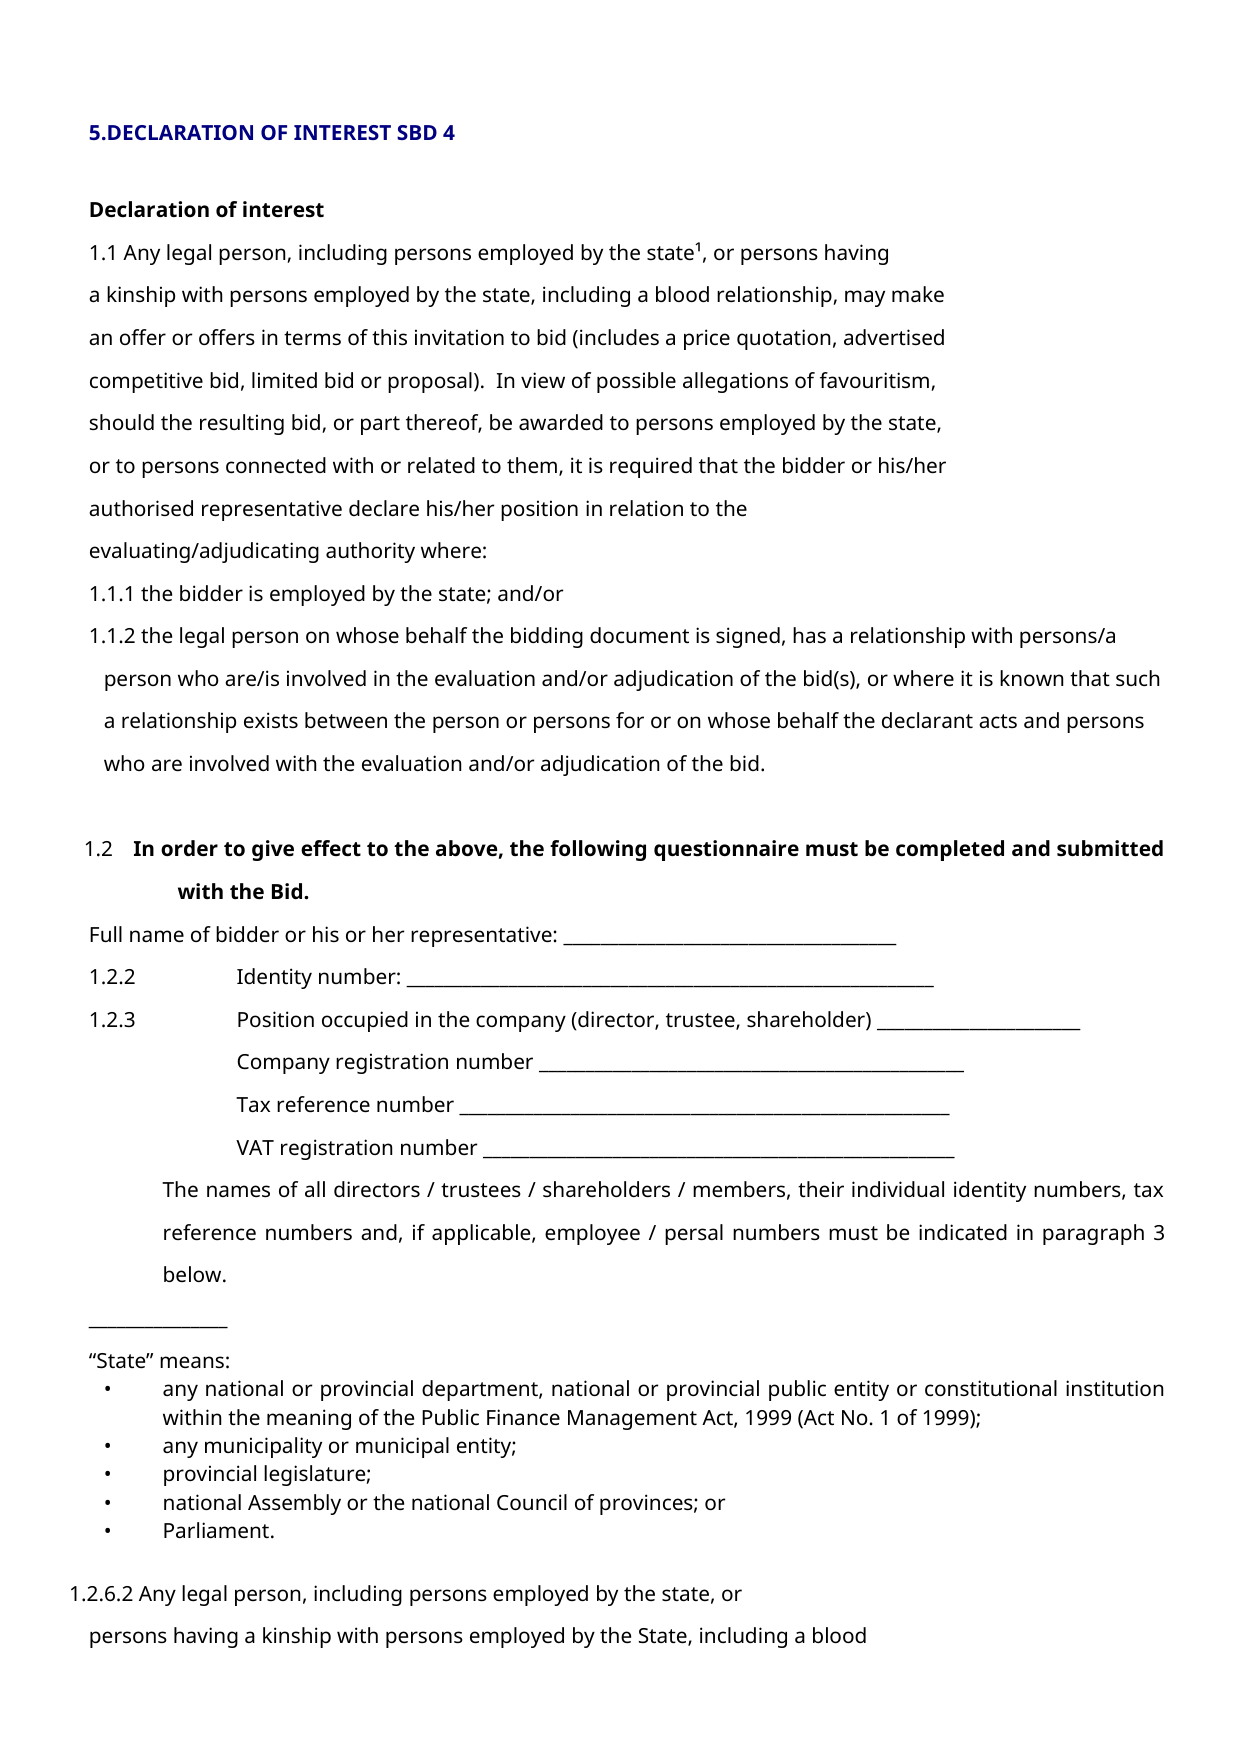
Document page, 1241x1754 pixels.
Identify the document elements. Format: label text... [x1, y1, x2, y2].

text _______________ [89, 1303, 1166, 1332]
text evaluating/adjudicating authority where: [89, 536, 1166, 565]
list any national or provincial department, national or provincial public entity or constitutional institution within the meaning of the Public Finance Management Act, 1999 (Act No. 1 of 1999); [103, 1374, 1166, 1431]
text Tax reference number _____________________________________________________ [236, 1090, 1166, 1118]
text The names of all directors / trustees / shareholders / members, their individual identity numbers, tax reference numbers and, if applicable, employee / persal numbers must be indicated in paragraph 3 below. [162, 1175, 1166, 1289]
text a kinship with persons employed by the state, including a blood relationship, may make [89, 281, 1166, 309]
text competitive bid, limited bid or proposal). In view of possible allegations of favouritism, [89, 366, 1166, 394]
text 1.1 Any legal person, including persons employed by the state¹, or persons having [89, 238, 1166, 266]
text authorised representative declare his/her position in relation to the [89, 494, 1166, 522]
text 1.2 In order to give effect to the above, the following questionnaire must be completed and submitted with the Bid. [83, 834, 1166, 906]
text persons having a kinship with persons employed by the State, including a blood [89, 1621, 1166, 1650]
text 1.1.1 the bidder is employed by the state; and/or [89, 579, 1166, 607]
text Declaration of interest [89, 195, 1166, 224]
text Full name of bidder or his or her representative: ____________________________________ [89, 920, 1166, 948]
list Parliament. [103, 1516, 1166, 1545]
text 1.2.3 Position occupied in the company (director, trustee, shareholder) ______________________ [89, 1005, 1166, 1033]
text 5.DECLARATION OF INTEREST SBD 4 [89, 118, 1166, 147]
text should the resulting bid, or part thereof, be awarded to persons employed by the state, [89, 408, 1166, 437]
text Company registration number ______________________________________________ [236, 1047, 1166, 1076]
text 1.1.2 the legal person on whose behalf the bidding document is signed, has a relationship with persons/a person who are/is involved in the evaluation and/or adjudication of the bid(s), or where it is known that such a relationship exists between the person or persons for or on whose behalf the declarant acts and persons who are involved with the evaluation and/or adjudication of the bid. [89, 621, 1166, 778]
text VAT registration number ___________________________________________________ [236, 1133, 1166, 1161]
list provincial legislature; [103, 1459, 1166, 1488]
text “State” means: [89, 1346, 1166, 1374]
list national Assembly or the national Council of provinces; or [103, 1488, 1166, 1516]
text 1.2.6.2 Any legal person, including persons employed by the state, or [15, 1579, 1166, 1607]
text 1.2.2 Identity number: _________________________________________________________ [89, 962, 1166, 991]
text or to persons connected with or related to them, it is required that the bidder or his/her [89, 451, 1166, 479]
list any municipality or municipal entity; [103, 1431, 1166, 1459]
text an offer or offers in terms of this invitation to bid (includes a price quotation, advertised [89, 323, 1166, 352]
